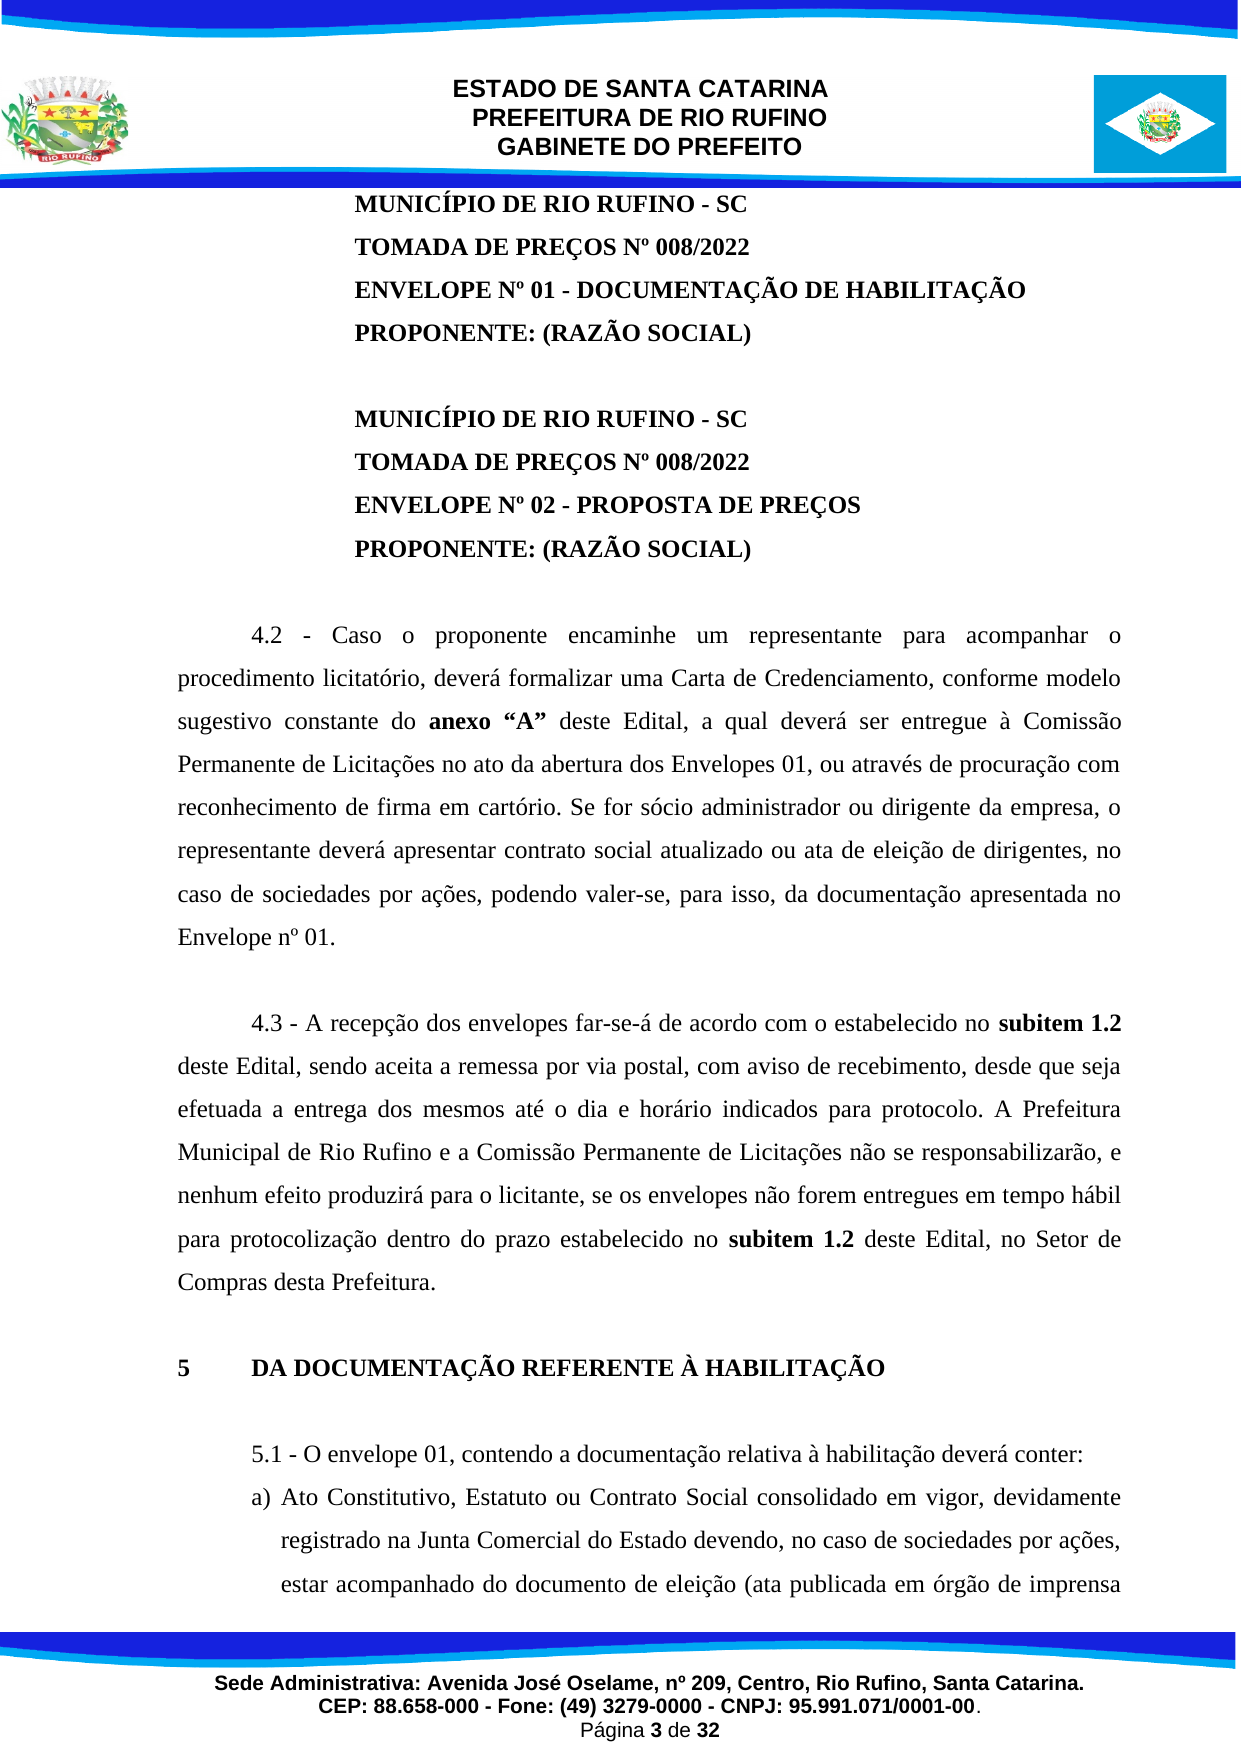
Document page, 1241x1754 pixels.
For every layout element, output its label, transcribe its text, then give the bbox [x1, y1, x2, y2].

text ENVELOPE Nº 02 - PROPOSTA DE PREÇOS [354, 491, 1122, 519]
text 4.2 - Caso o proponente encaminhe um representante para acompanhar o procedimento licitatório, deverá formalizar uma Carta de Credenciamento, conforme modelo sugestivo constante do anexo “A” deste Edital, a qual deverá ser entregue à Comissão Permanente de Licitações no ato da abertura dos Envelopes 01, ou através de procuração com reconhecimento de firma em cartório. Se for sócio administrador ou dirigente da empresa, o representante deverá apresentar contrato social atualizado ou ata de eleição de dirigentes, no caso de sociedades por ações, podendo valer-se, para isso, da documentação apresentada no Envelope nº 01. [177, 620, 1122, 951]
picture [0, 1632, 1236, 1659]
picture [0, 172, 1241, 201]
picture [0, 18, 1241, 177]
text TOMADA DE PREÇOS Nº 008/2022 [354, 447, 1122, 476]
text ENVELOPE Nº 01 - DOCUMENTAÇÃO DE HABILITAÇÃO [354, 275, 1122, 304]
text 5 DA DOCUMENTAÇÃO REFERENTE À HABILITAÇÃO [177, 1353, 1122, 1382]
text PROPONENTE: (RAZÃO SOCIAL) [354, 534, 1122, 562]
picture [0, 1650, 1236, 1754]
picture [1, 0, 1238, 29]
text TOMADA DE PREÇOS Nº 008/2022 [354, 232, 1122, 261]
text MUNICÍPIO DE RIO RUFINO - SC [354, 404, 1122, 433]
text 4.3 - A recepção dos envelopes far-se-á de acordo com o estabelecido no subitem 1.2 deste Edital, sendo aceita a remessa por via postal, com aviso de recebimento, desde que seja efetuada a entrega dos mesmos até o dia e horário indicados para protocolo. A Prefeitura Municipal de Rio Rufino e a Comissão Permanente de Licitações não se responsabilizarão, e nenhum efeito produzirá para o licitante, se os envelopes não forem entregues em tempo hábil para protocolização dentro do prazo estabelecido no subitem 1.2 deste Edital, no Setor de Compras desta Prefeitura. [177, 1008, 1122, 1296]
text MUNICÍPIO DE RIO RUFINO - SC [354, 189, 1122, 217]
text PROPONENTE: (RAZÃO SOCIAL) [354, 318, 1122, 347]
text 5.1 - O envelope 01, contendo a documentação relativa à habilitação deverá conter: [177, 1439, 1122, 1468]
